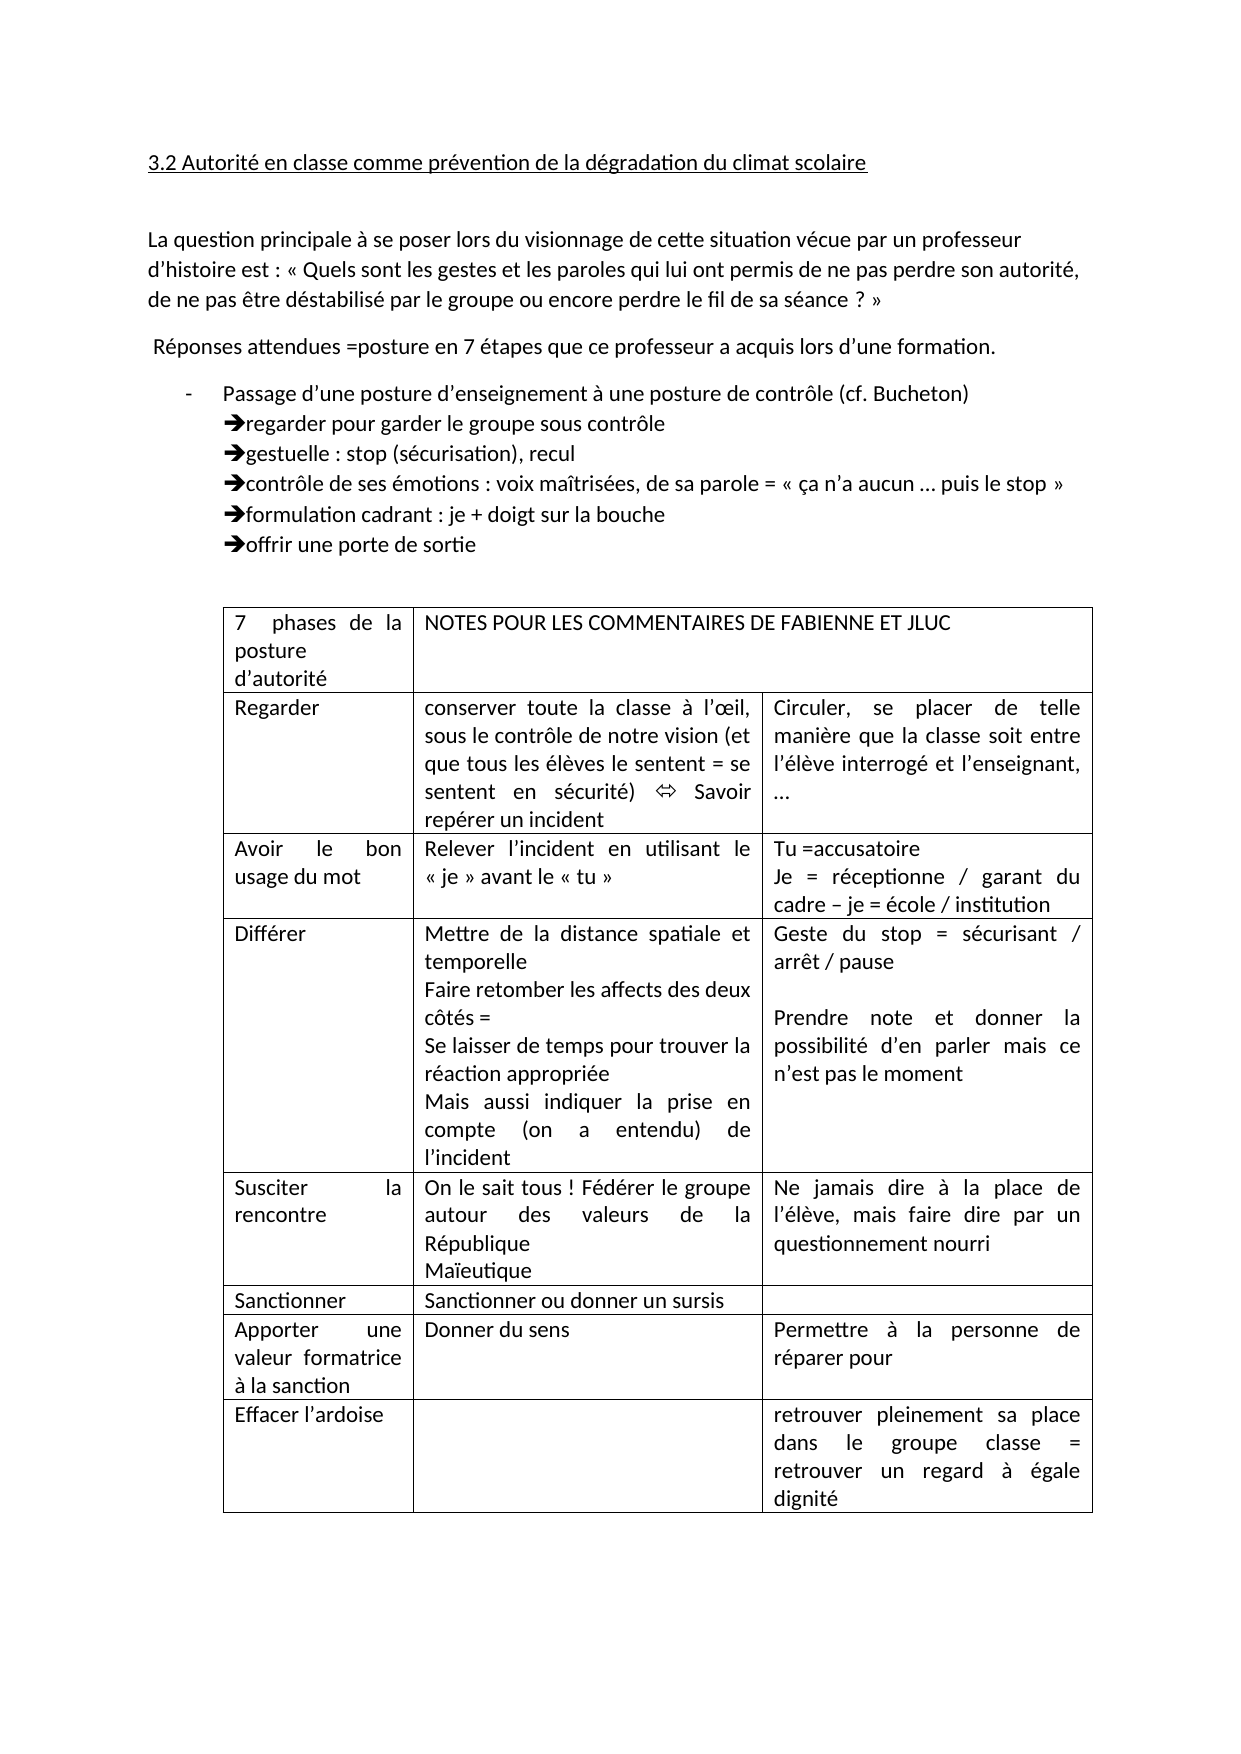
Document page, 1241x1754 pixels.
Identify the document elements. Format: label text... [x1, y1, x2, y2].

table_cell Circuler, se placer de telle manière que la classe soit entre l’élève interrogé et l’enseignant, … [763, 693, 1092, 833]
list offrir une porte de sortie [223, 530, 1093, 558]
list gestuelle : stop (sécurisation), recul [223, 439, 1093, 467]
table_cell Tu =accusatoire Je = réceptionne / garant du cadre – je = école / institution [763, 834, 1092, 918]
list contrôle de ses émotions : voix maîtrisées, de sa parole = « ça n’a aucun … puis le stop » [223, 469, 1093, 497]
table_cell Apporter une valeur formatrice à la sanction [224, 1315, 413, 1399]
table_cell Sanctionner ou donner un sursis [414, 1286, 762, 1314]
table_cell [414, 1400, 762, 1512]
table_cell Avoir le bon usage du mot [224, 834, 413, 918]
table_cell [763, 1286, 1092, 1314]
table_cell Regarder [224, 693, 413, 833]
table_cell conserver toute la classe à l’œil, sous le contrôle de notre vision (et que tous les élèves le sentent = se sentent en sécurité) Savoir repérer un incident [414, 693, 762, 833]
table_cell Sanctionner [224, 1286, 413, 1314]
text La question principale à se poser lors du visionnage de cette situation vécue par un professeur d’histoire est : « Quels sont les gestes et les paroles qui lui ont permis de ne pas perdre son autorité, de ne pas être déstabilisé par le groupe ou encore perdre le fil de sa séance ? » [148, 194, 1093, 313]
table_cell Mettre de la distance spatiale et temporelle Faire retomber les affects des deux côtés = Se laisser de temps pour trouver la réaction appropriée Mais aussi indiquer la prise en compte (on a entendu) de l’incident [414, 919, 762, 1172]
list Passage d’une posture d’enseignement à une posture de contrôle (cf. Bucheton) [185, 379, 1093, 407]
text 3.2 Autorité en classe comme prévention de la dégradation du climat scolaire [148, 148, 1093, 176]
table_cell Effacer l’ardoise [224, 1400, 413, 1512]
list regarder pour garder le groupe sous contrôle [223, 409, 1093, 437]
table_cell On le sait tous ! Fédérer le groupe autour des valeurs de la République Maïeutique [414, 1173, 762, 1285]
table_cell retrouver pleinement sa place dans le groupe classe = retrouver un regard à égale dignité [763, 1400, 1092, 1512]
table_cell Geste du stop = sécurisant / arrêt / pause Prendre note et donner la possibilité d’en parler mais ce n’est pas le moment [763, 919, 1092, 1172]
list formulation cadrant : je + doigt sur la bouche [223, 500, 1093, 528]
text Réponses attendues =posture en 7 étapes que ce professeur a acquis lors d’une formation. [148, 332, 1093, 360]
table_cell Permettre à la personne de réparer pour [763, 1315, 1092, 1399]
table_cell Relever l’incident en utilisant le « je » avant le « tu » [414, 834, 762, 918]
table_cell Donner du sens [414, 1315, 762, 1399]
table_cell Susciter la rencontre [224, 1173, 413, 1285]
table_header 7 phases de la posture d’autorité [224, 608, 413, 692]
table_cell Ne jamais dire à la place de l’élève, mais faire dire par un questionnement nourri [763, 1173, 1092, 1285]
table_cell Différer [224, 919, 413, 1172]
table_header NOTES POUR LES COMMENTAIRES DE FABIENNE ET JLUC [414, 608, 1092, 692]
